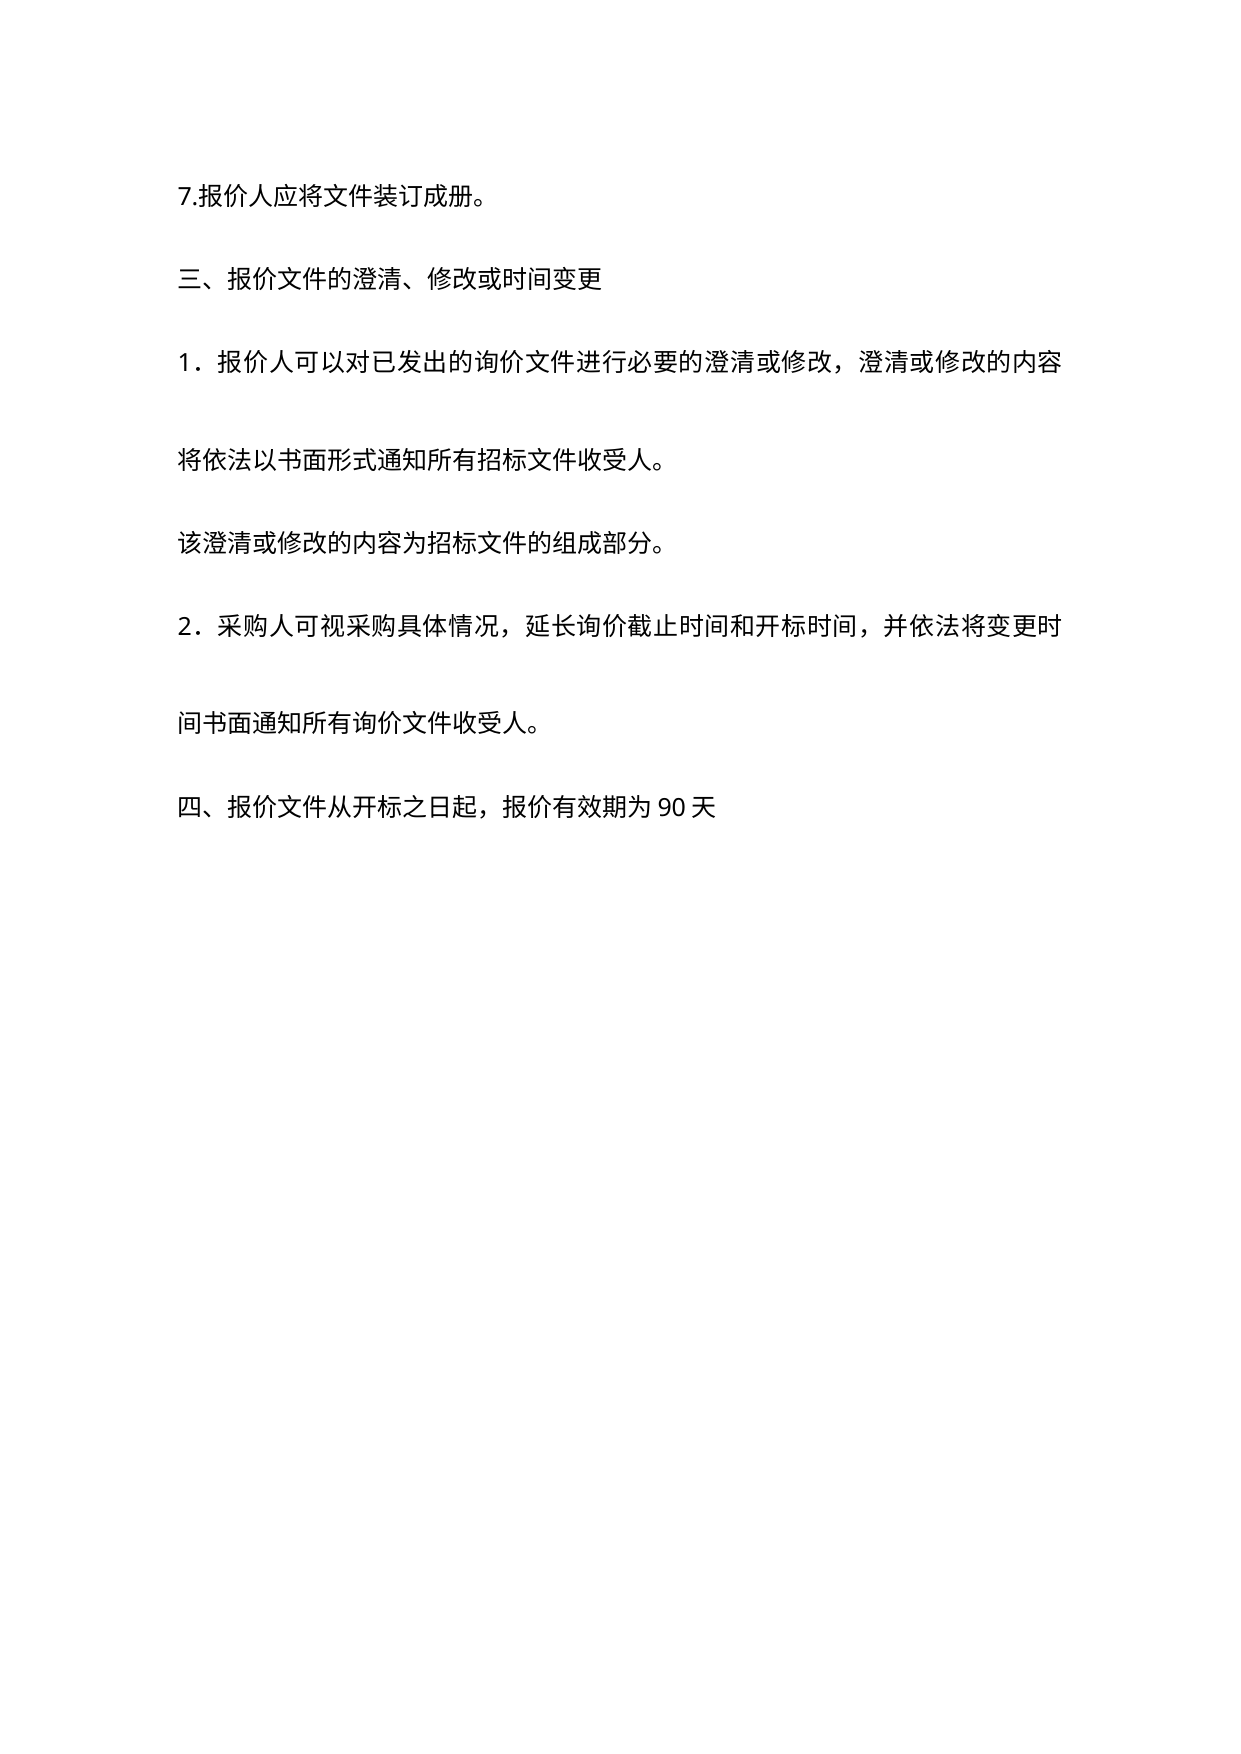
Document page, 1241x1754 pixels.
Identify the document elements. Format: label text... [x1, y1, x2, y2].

text 三、报价文件的澄清、修改或时间变更 [177, 245, 1063, 310]
text 四、报价文件从开标之日起，报价有效期为90天 [177, 773, 1063, 838]
text 7.报价人应将文件装订成册。 [177, 162, 1063, 227]
text 该澄清或修改的内容为招标文件的组成部分。 [177, 509, 1063, 574]
text 2．采购人可视采购具体情况，延长询价截止时间和开标时间，并依法将变更时间书面通知所有询价文件收受人。 [177, 592, 1063, 754]
text 1．报价人可以对已发出的询价文件进行必要的澄清或修改，澄清或修改的内容将依法以书面形式通知所有招标文件收受人。 [177, 328, 1063, 491]
